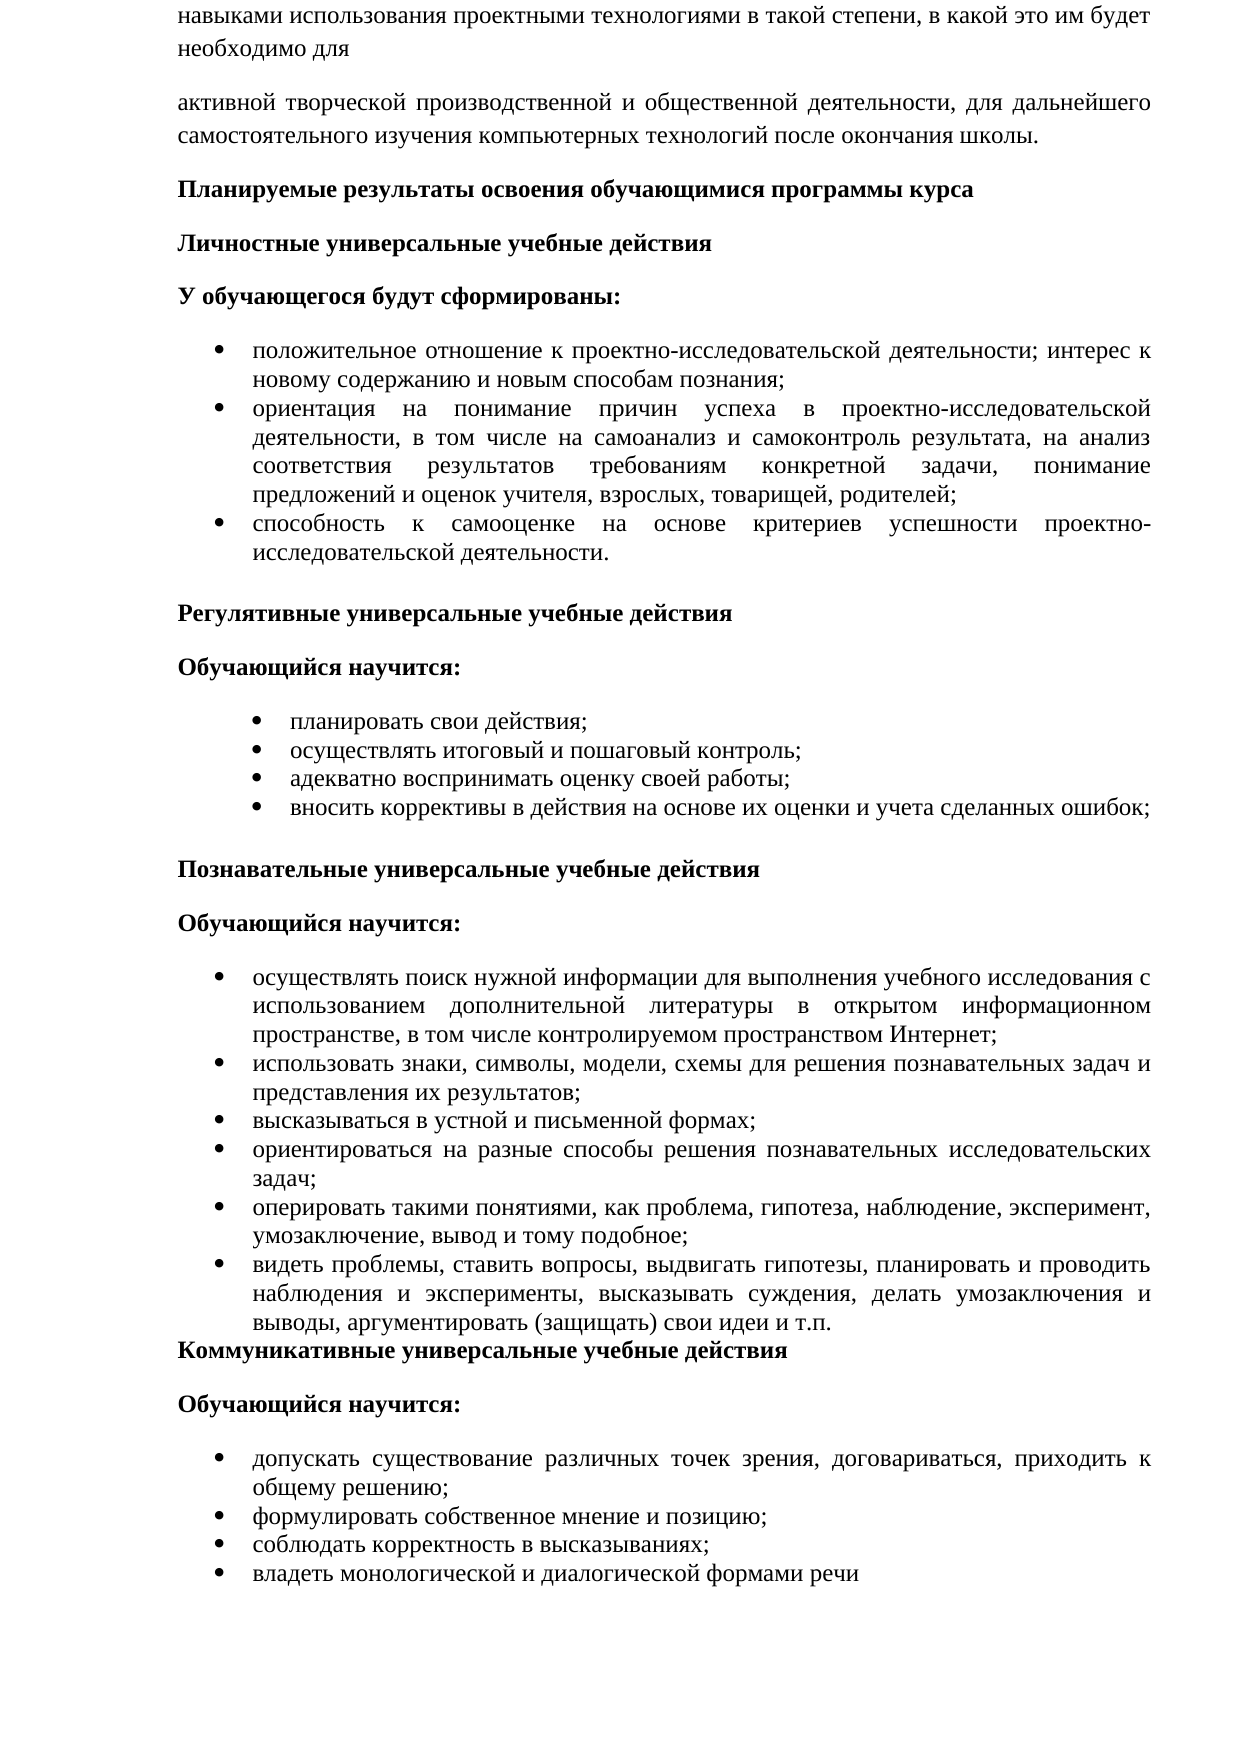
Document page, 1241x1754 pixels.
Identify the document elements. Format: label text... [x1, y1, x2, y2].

text Познавательные универсальные учебные действия [177, 854, 1152, 883]
list владеть монологической и диалогической формами речи [215, 1558, 1152, 1587]
list ориентироваться на разные способы решения познавательных исследовательских задач; [215, 1134, 1152, 1192]
list высказываться в устной и письменной формах; [215, 1106, 1152, 1134]
list планировать свои действия; [252, 706, 1152, 735]
text Планируемые результаты освоения обучающимися программы курса [177, 174, 1152, 202]
text активной творческой производственной и общественной деятельности, для дальнейшего самостоятельного изучения компьютерных технологий после окончания школы. [177, 87, 1152, 149]
text Личностные универсальные учебные действия [177, 228, 1152, 256]
list ориентация на понимание причин успеха в проектно-исследовательской деятельности, в том числе на самоанализ и самоконтроль результата, на анализ соответствия результатов требованиям конкретной задачи, понимание предложений и оценок учителя, взрослых, товарищей, родителей; [215, 393, 1152, 508]
list адекватно воспринимать оценку своей работы; [252, 763, 1152, 792]
list осуществлять поиск нужной информации для выполнения учебного исследования с использованием дополнительной литературы в открытом информационном пространстве, в том числе контролируемом пространством Интернет; [215, 962, 1152, 1048]
list использовать знаки, символы, модели, схемы для решения познавательных задач и представления их результатов; [215, 1048, 1152, 1106]
text Обучающийся научится: [177, 908, 1152, 937]
list положительное отношение к проектно-исследовательской деятельности; интерес к новому содержанию и новым способам познания; [215, 335, 1152, 393]
list допускать существование различных точек зрения, договариваться, приходить к общему решению; [215, 1443, 1152, 1501]
list способность к самооценке на основе критериев успешности проектно-исследовательской деятельности. [215, 508, 1152, 565]
list оперировать такими понятиями, как проблема, гипотеза, наблюдение, эксперимент, умозаключение, вывод и тому подобное; [215, 1192, 1152, 1249]
list видеть проблемы, ставить вопросы, выдвигать гипотезы, планировать и проводить наблюдения и эксперименты, высказывать суждения, делать умозаключения и выводы, аргументировать (защищать) свои идеи и т.п. [215, 1249, 1152, 1336]
list соблюдать корректность в высказываниях; [215, 1529, 1152, 1558]
text Обучающийся научится: [177, 652, 1152, 681]
text Обучающийся научится: [177, 1389, 1152, 1418]
text Регулятивные универсальные учебные действия [177, 598, 1152, 627]
text У обучающегося будут сформированы: [177, 281, 1152, 310]
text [177, 0, 1152, 62]
list вносить коррективы в действия на основе их оценки и учета сделанных ошибок; [252, 792, 1152, 821]
list осуществлять итоговый и пошаговый контроль; [252, 735, 1152, 763]
list формулировать собственное мнение и позицию; [215, 1501, 1152, 1529]
text Коммуникативные универсальные учебные действия [177, 1336, 1152, 1364]
